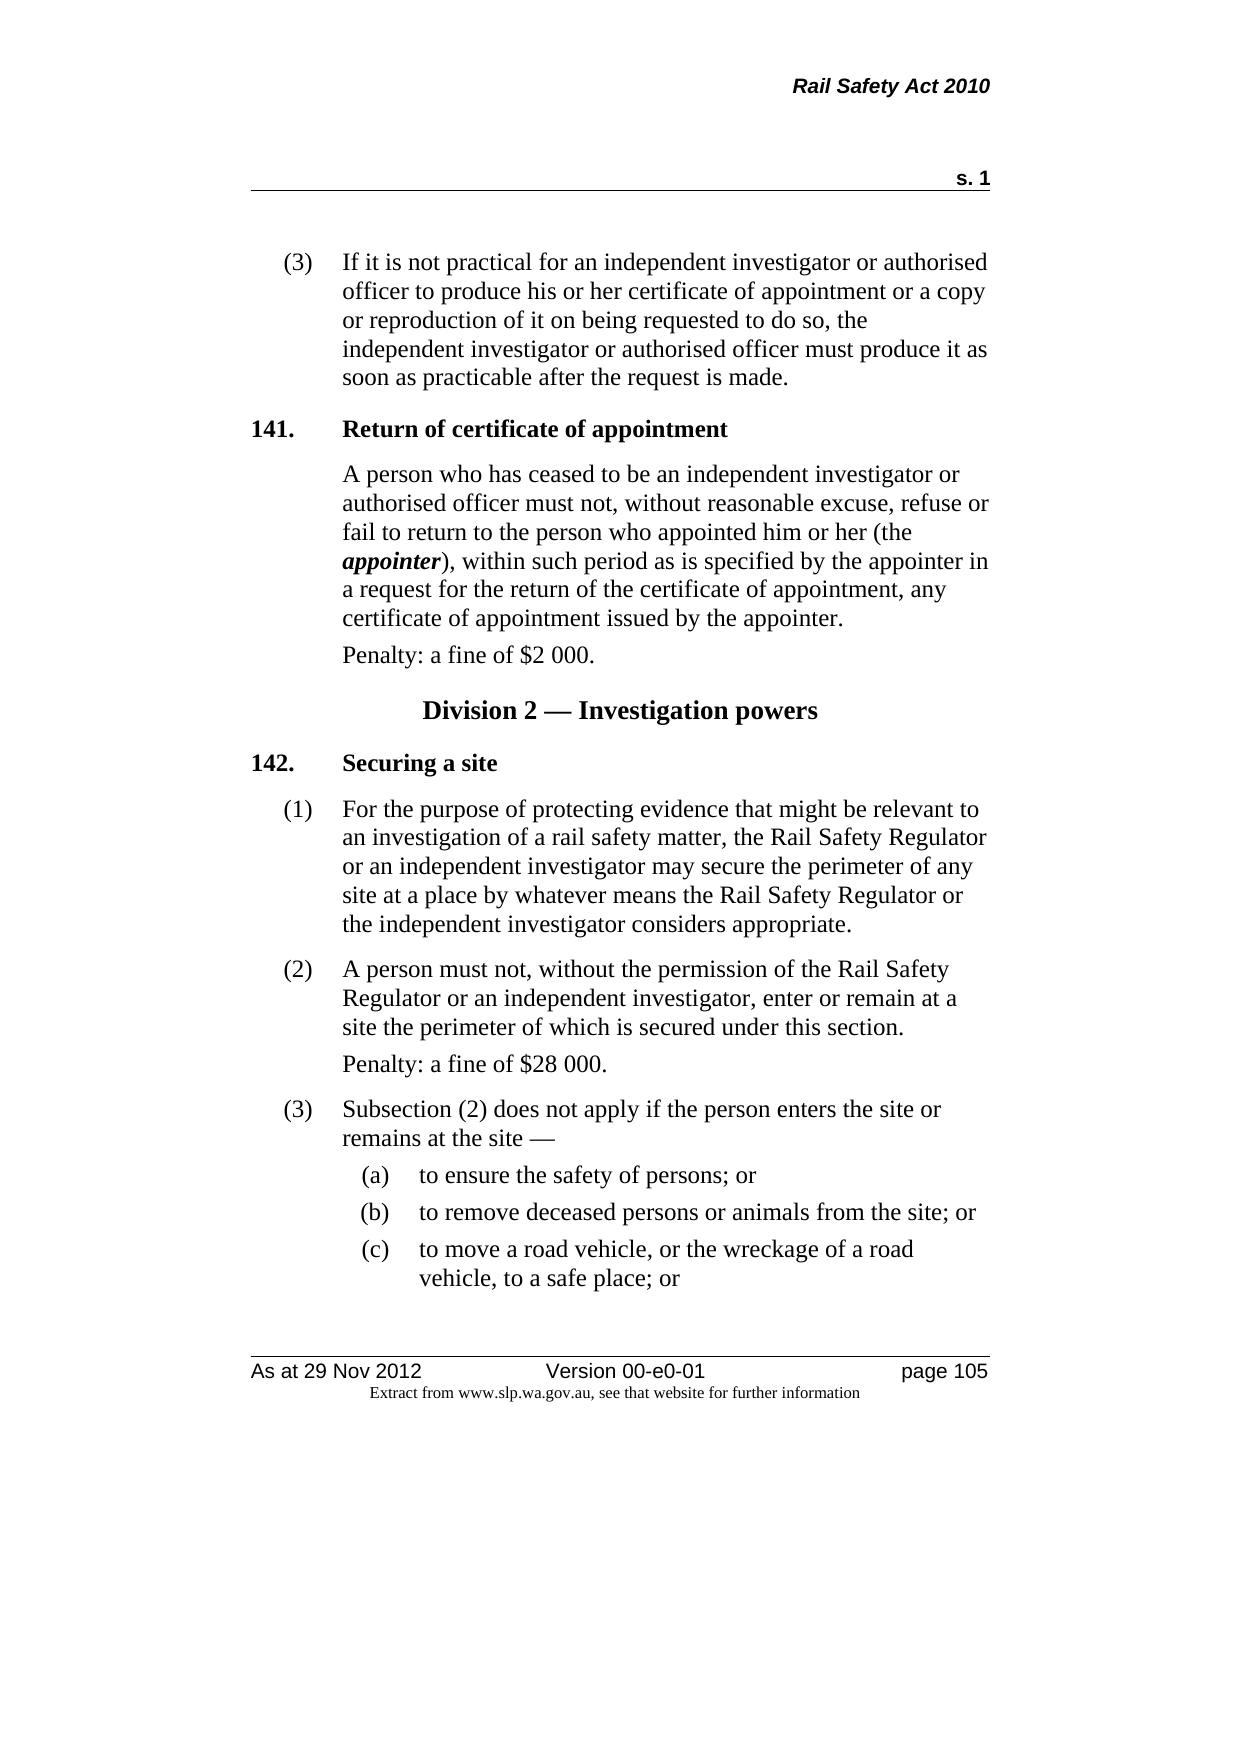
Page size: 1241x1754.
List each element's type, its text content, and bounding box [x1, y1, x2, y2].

subtitle 141. Return of certificate of appointment [251, 414, 990, 443]
subtitle Division 2 — Investigation powers [251, 694, 990, 725]
text Penalty: a fine of $2 000. [251, 640, 990, 669]
text Penalty: a fine of $28 000. [251, 1049, 990, 1077]
text (3) If it is not practical for an independent investigator or authorised officer to produce his or her certificate of appointment or a copy or reproduction of it on being requested to do so, the independent investigator or authorised officer must produce it as soon as practicable after the request is made. [251, 247, 990, 391]
text (c) to move a road vehicle, or the wreckage of a road vehicle, to a safe place; or [251, 1234, 990, 1292]
text A person who has ceased to be an independent investigator or authorised officer must not, without reasonable excuse, refuse or fail to return to the person who appointed him or her (the appointer), within such period as is specified by the appointer in a request for the return of the certificate of appointment, any certificate of appointment issued by the appointer. [251, 459, 990, 632]
text (b) to remove deceased persons or animals from the site; or [251, 1197, 990, 1226]
text (1) For the purpose of protecting evidence that might be relevant to an investigation of a rail safety matter, the Rail Safety Regulator or an independent investigator may secure the perimeter of any site at a place by whatever means the Rail Safety Regulator or the independent investigator considers appropriate. [251, 794, 990, 937]
subtitle 142. Securing a site [251, 748, 990, 777]
text (2) A person must not, without the permission of the Rail Safety Regulator or an independent investigator, enter or remain at a site the perimeter of which is secured under this section. [251, 954, 990, 1040]
text (3) Subsection (2) does not apply if the person enters the site or remains at the site — [251, 1094, 990, 1152]
text (a) to ensure the safety of persons; or [251, 1160, 990, 1189]
